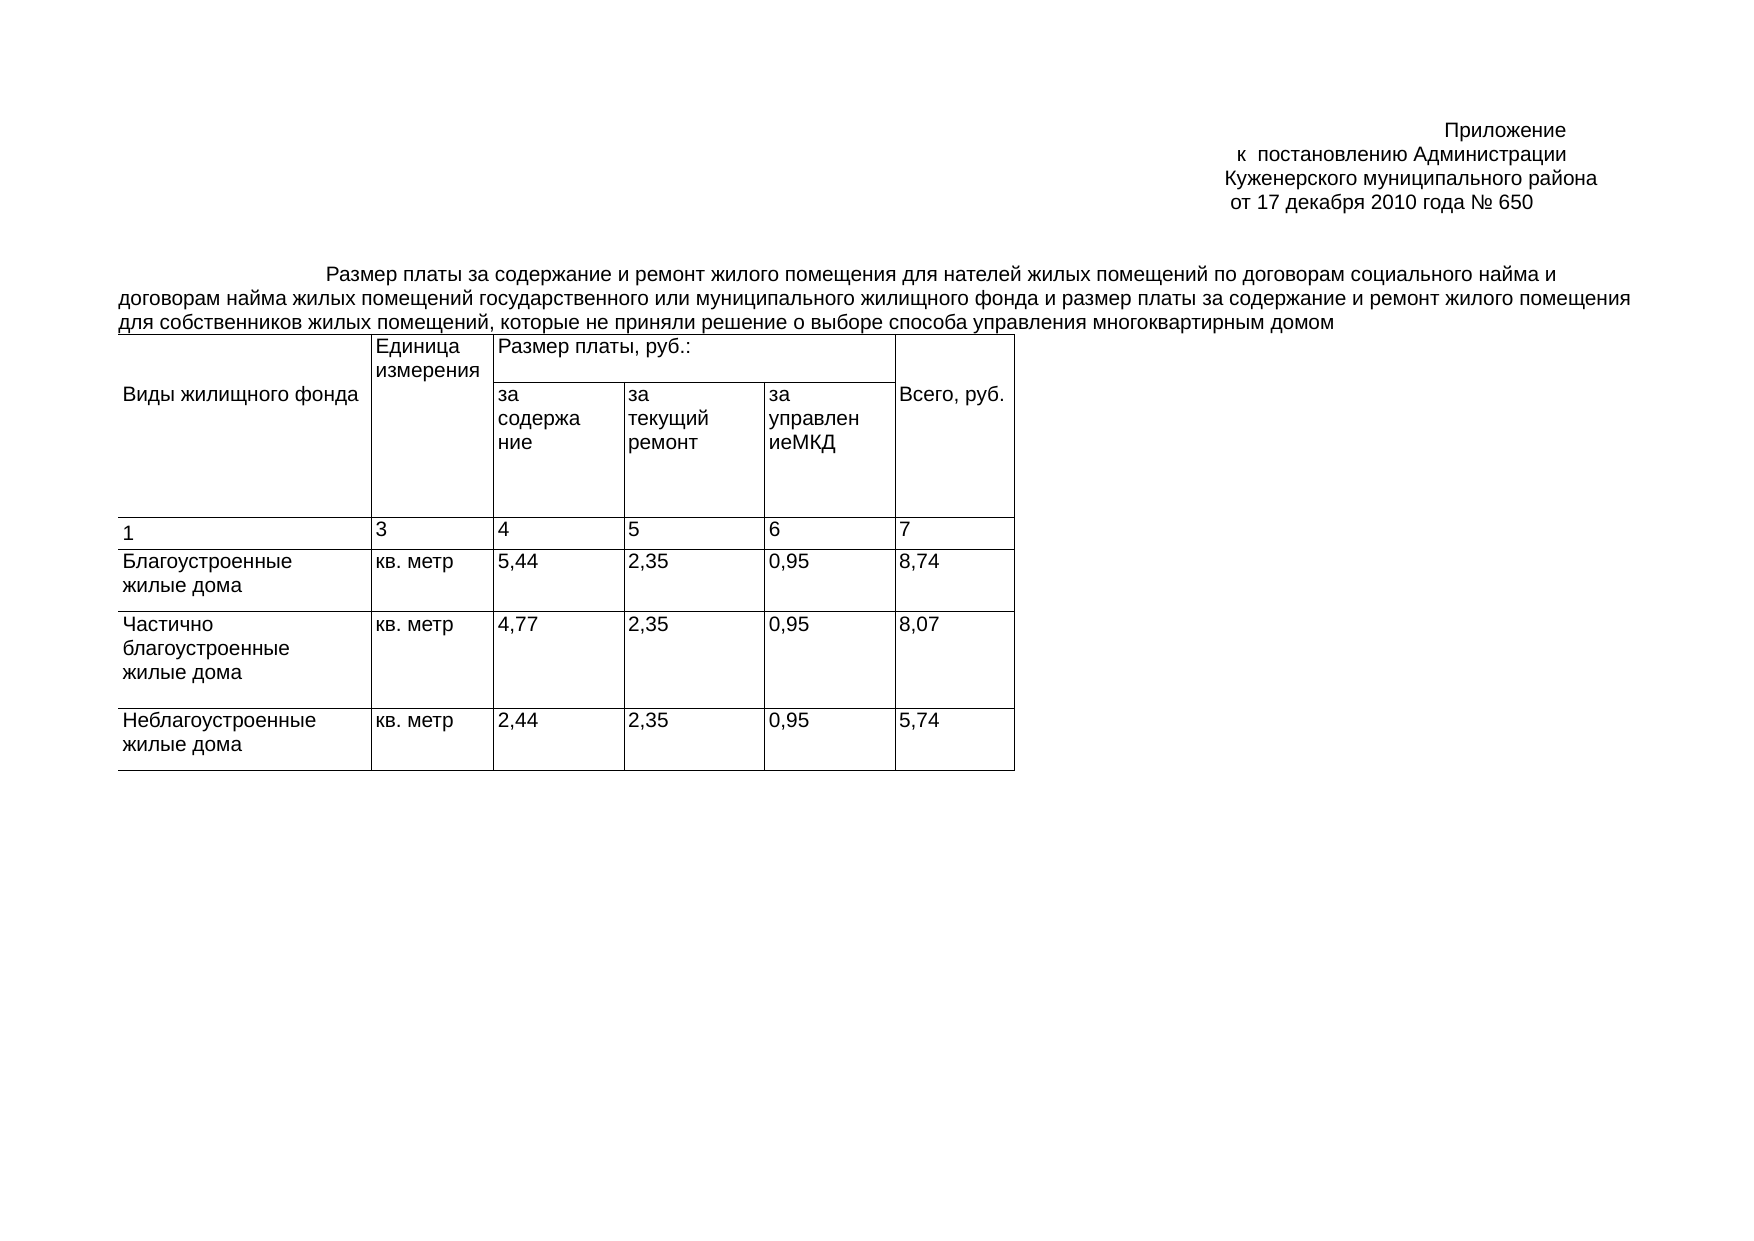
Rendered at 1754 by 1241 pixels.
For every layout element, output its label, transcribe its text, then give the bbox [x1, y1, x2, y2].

table_cell кв. метр [372, 709, 493, 770]
table_cell 2,35 [625, 709, 764, 770]
table_cell 0,95 [765, 550, 895, 611]
table_cell 3 [372, 518, 493, 549]
text Размер платы за содержание и ремонт жилого помещения для нателей жилых помещений по договорам социального найма и договорам найма жилых помещений государственного или муниципального жилищного фонда и размер платы за содержание и ремонт жилого помещения для собственников жилых помещений, которые не приняли решение о выборе способа управления многоквартирным домом [118, 262, 1636, 334]
table_cell 2,35 [625, 550, 764, 611]
table_cell 4,77 [494, 612, 624, 707]
table_cell 0,95 [765, 709, 895, 770]
table_header [896, 335, 1014, 382]
table_header Единица измерения [372, 335, 493, 382]
table_header [118, 335, 371, 382]
table_cell Неблагоустроенные жилые дома [118, 709, 371, 770]
table_cell 8,07 [896, 612, 1014, 707]
table_cell 0,95 [765, 612, 895, 707]
table_cell 1 [118, 518, 371, 549]
table_cell 5,74 [896, 709, 1014, 770]
table_cell кв. метр [372, 612, 493, 707]
table_cell 4 [494, 518, 624, 549]
text от 17 декабря 2010 года № 650 [118, 190, 1636, 214]
table_cell 8,74 [896, 550, 1014, 611]
table_cell за текущий ремонт [625, 383, 764, 517]
table_cell кв. метр [372, 550, 493, 611]
table_cell 5 [625, 518, 764, 549]
table_cell 5,44 [494, 550, 624, 611]
table_cell Всего, руб. [896, 382, 1014, 517]
text к постановлению Администрации Куженерского муниципального района [118, 142, 1636, 190]
table_cell 6 [765, 518, 895, 549]
table_cell 7 [896, 518, 1014, 549]
table_cell 2,35 [625, 612, 764, 707]
table_cell за содержа ние [494, 383, 624, 517]
table_cell Частично благоустроенные жилые дома [118, 612, 371, 707]
table_cell Благоустроенные жилые дома [118, 550, 371, 611]
table_cell за управлен иеМКД [765, 383, 895, 517]
table_cell Виды жилищного фонда [118, 382, 371, 517]
table_cell [372, 382, 493, 517]
text Приложение [118, 118, 1636, 142]
table_header Размер платы, руб.: [494, 335, 895, 382]
table_cell 2,44 [494, 709, 624, 770]
